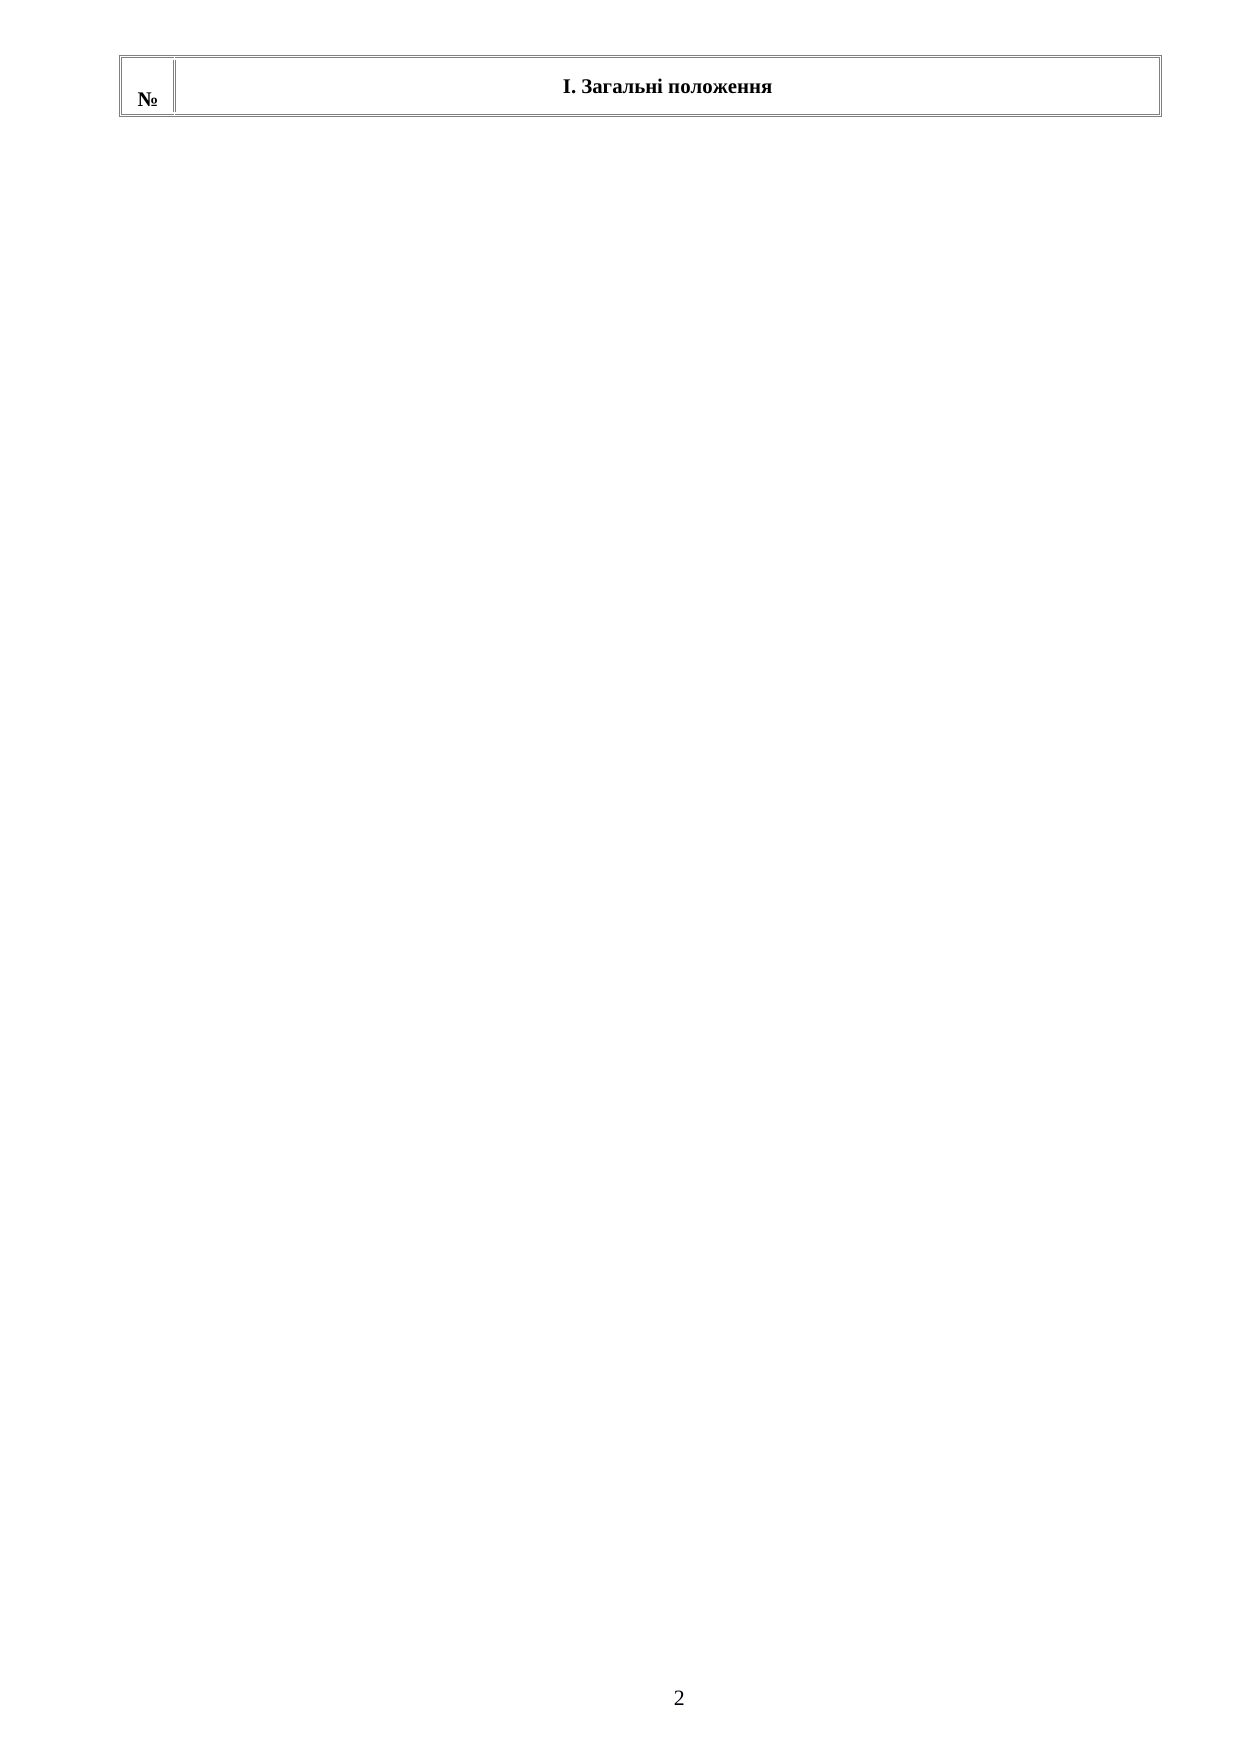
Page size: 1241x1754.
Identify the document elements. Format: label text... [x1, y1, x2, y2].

table_header № [122, 58, 174, 114]
table_header І. Загальні положення [174, 58, 1159, 114]
